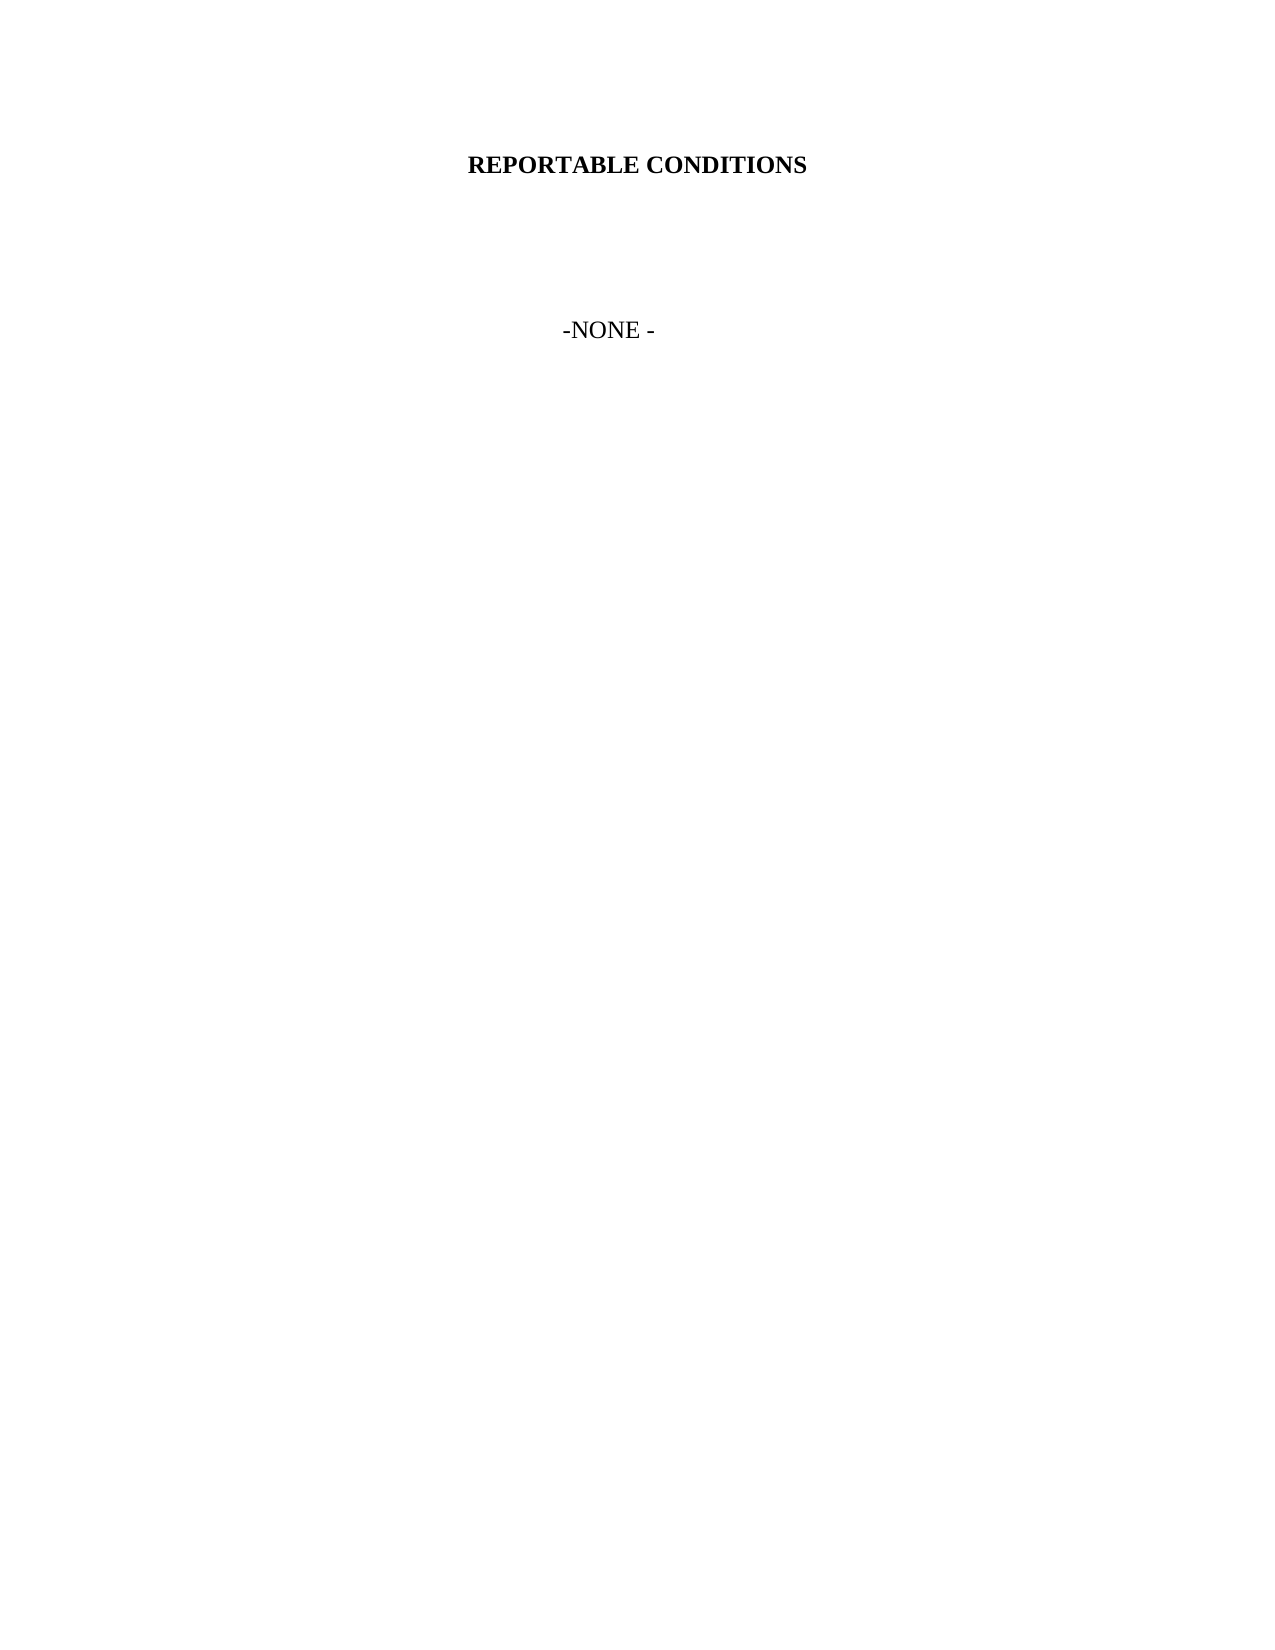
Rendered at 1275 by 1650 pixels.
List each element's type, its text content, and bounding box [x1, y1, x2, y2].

list -NONE - [562, 315, 1125, 344]
text REPORTABLE CONDITIONS [150, 150, 1125, 179]
